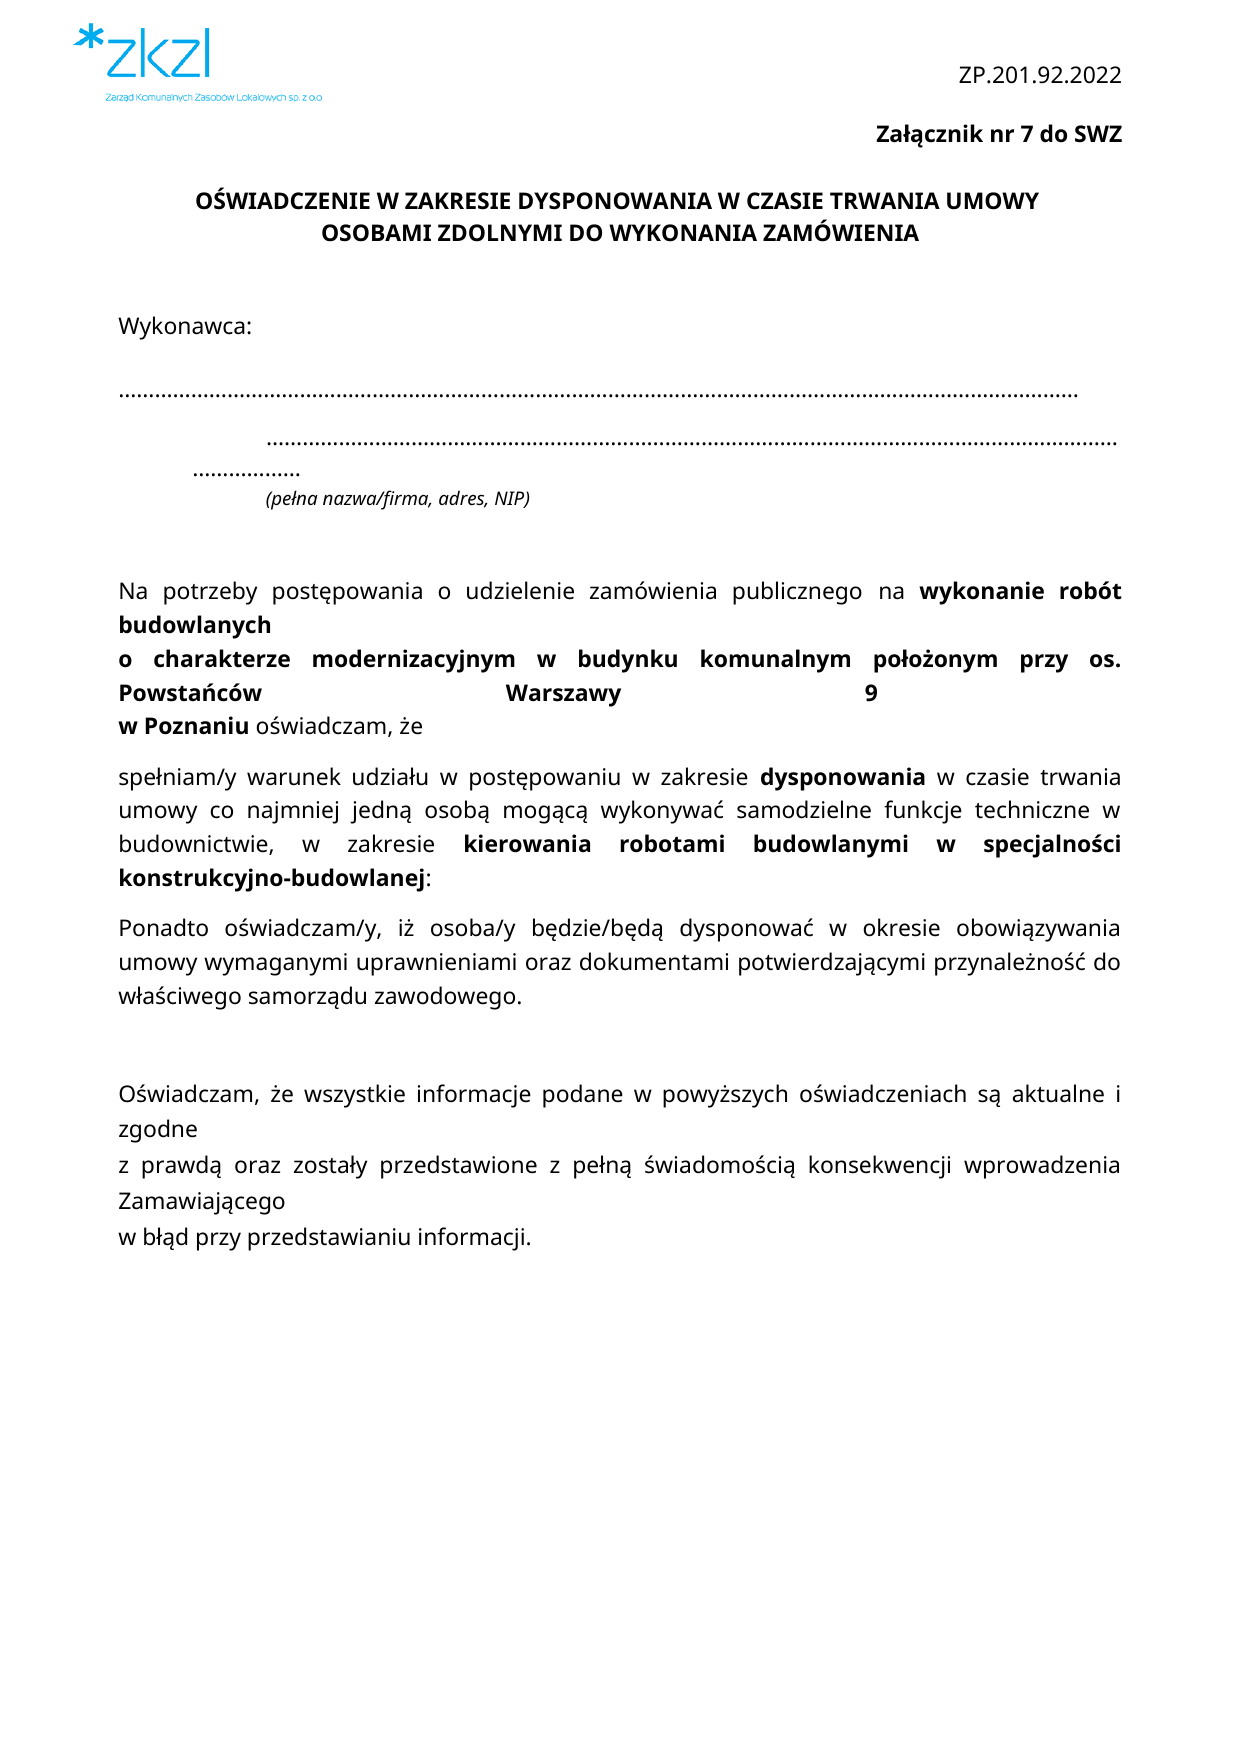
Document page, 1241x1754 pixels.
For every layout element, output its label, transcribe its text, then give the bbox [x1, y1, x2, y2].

text …………………………………………………………………………………………………………………………………………… [192, 421, 1122, 483]
text Wykonawca: …………………………………………………………………………………………………………………………………………… [118, 279, 1122, 404]
text OŚWIADCZENIE W ZAKRESIE DYSPONOWANIA W CZASIE TRWANIA UMOWY OSOBAMI ZDOLNYMI DO WYKONANIA ZAMÓWIENIA [118, 185, 1122, 248]
text Na potrzeby postępowania o udzielenie zamówienia publicznego na wykonanie robót budowlanych o charakterze modernizacyjnym w budynku komunalnym położonym przy os. Powstańców Warszawy 9 w Poznaniu oświadczam, że [118, 542, 1122, 742]
text Załącznik nr 7 do SWZ [118, 118, 1122, 149]
picture [72, 23, 323, 102]
text (pełna nazwa/firma, adres, NIP) [192, 483, 1122, 510]
text spełniam/y warunek udziału w postępowaniu w zakresie dysponowania w czasie trwania umowy co najmniej jedną osobą mogącą wykonywać samodzielne funkcje techniczne w budownictwie, w zakresie kierowania robotami budowlanymi w specjalności konstrukcyjno-budowlanej: [118, 761, 1122, 893]
text Ponadto oświadczam/y, iż osoba/y będzie/będą dysponować w okresie obowiązywania umowy wymaganymi uprawnieniami oraz dokumentami potwierdzającymi przynależność do właściwego samorządu zawodowego. [118, 912, 1122, 1011]
text Oświadczam, że wszystkie informacje podane w powyższych oświadczeniach są aktualne i zgodne z prawdą oraz zostały przedstawione z pełną świadomością konsekwencji wprowadzenia Zamawiającego w błąd przy przedstawianiu informacji. [118, 1077, 1122, 1252]
